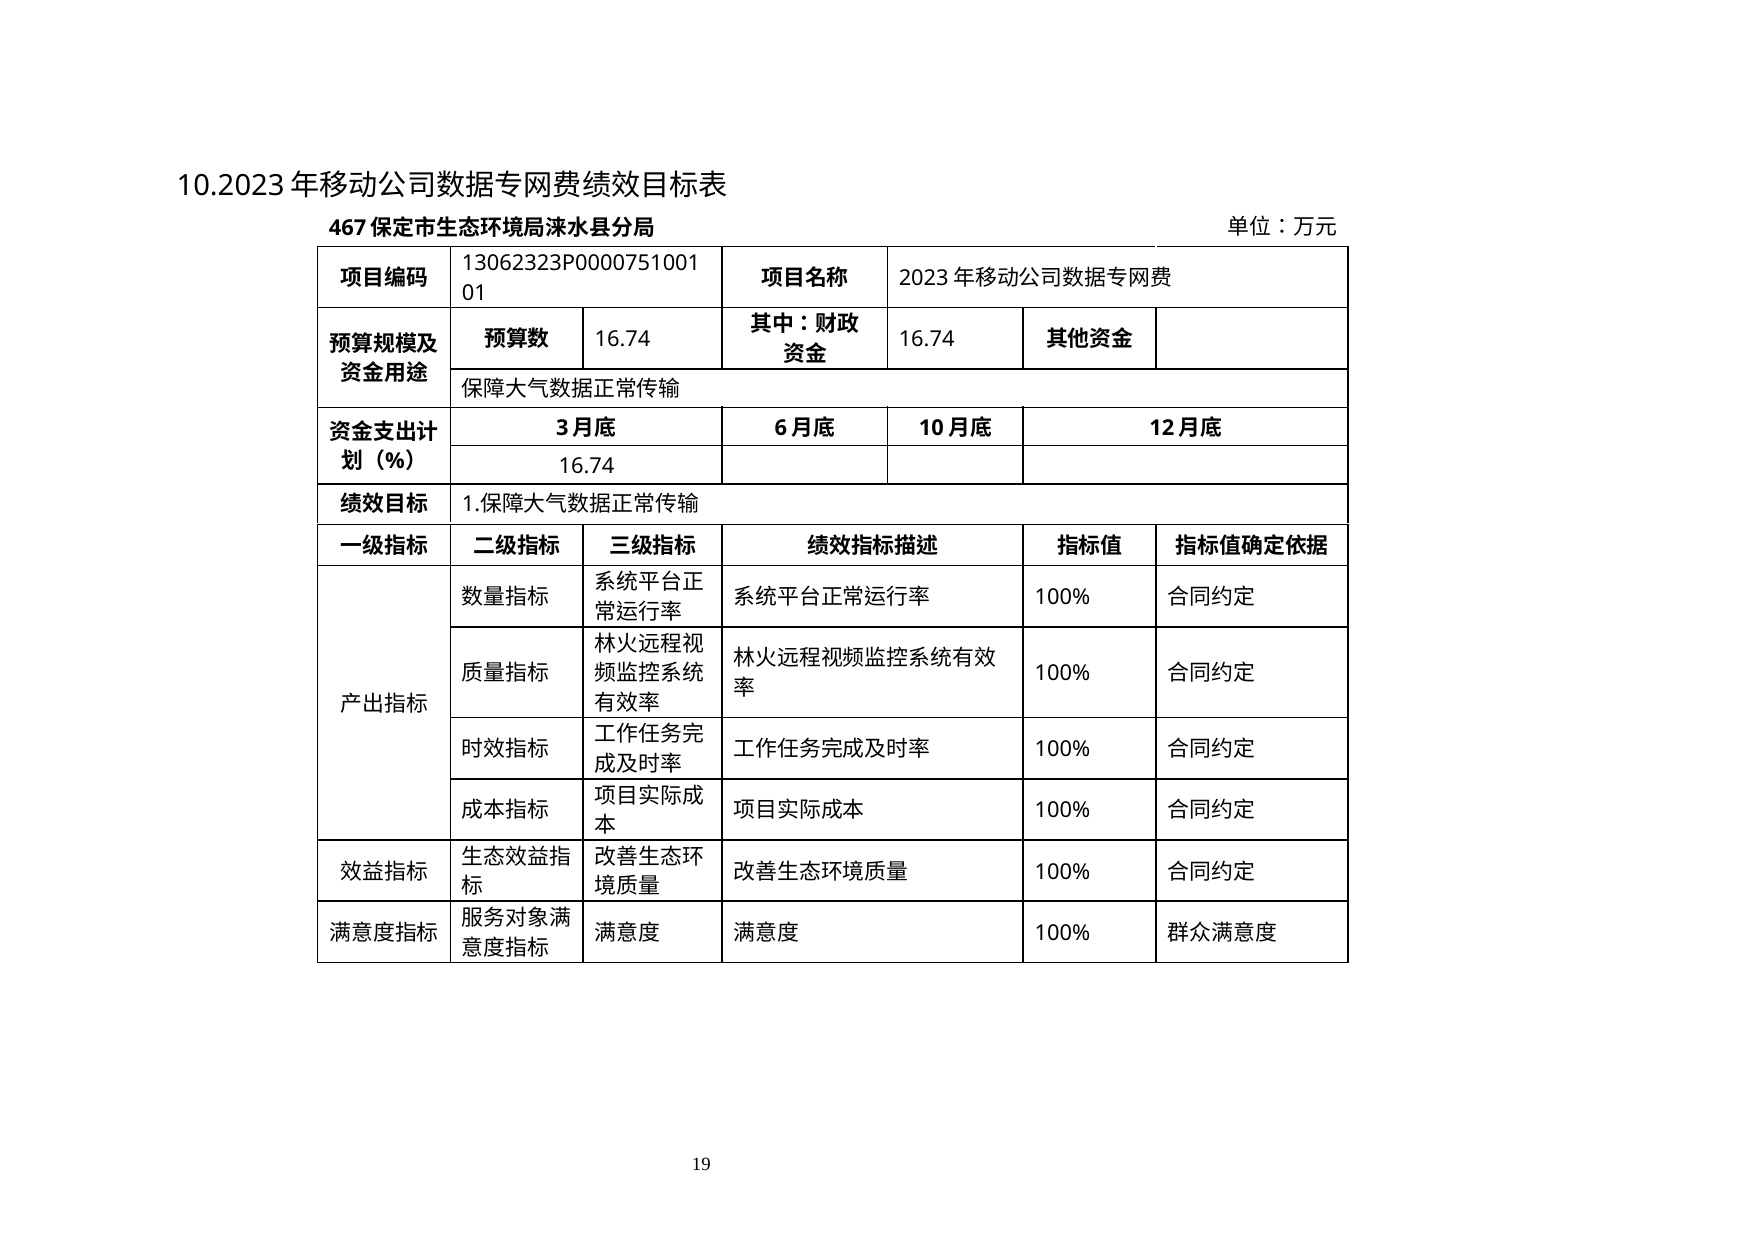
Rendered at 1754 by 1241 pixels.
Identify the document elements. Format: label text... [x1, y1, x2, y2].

table_cell 满意度 [723, 902, 1022, 961]
table_cell 6月底 [723, 408, 887, 445]
table_cell 系统平台正常运行率 [584, 566, 721, 626]
table_cell 成本指标 [451, 780, 582, 839]
table_cell 项目实际成本 [723, 780, 1022, 839]
table_cell 其他资金 [1024, 308, 1155, 368]
table_cell 生态效益指标 [451, 841, 582, 900]
table_header 467保定市生态环境局涞水县分局 [318, 206, 1155, 246]
table_cell 满意度 [584, 902, 721, 961]
table_cell 保障大气数据正常传输 [451, 370, 1347, 406]
table_cell 合同约定 [1157, 566, 1347, 626]
table_header 绩效指标描述 [723, 525, 1022, 565]
table_cell 质量指标 [451, 628, 582, 717]
table_cell 100% [1024, 628, 1155, 717]
table_header 指标值确定依据 [1157, 525, 1347, 565]
table_cell 12月底 [1024, 408, 1347, 445]
table_cell 改善生态环境质量 [584, 841, 721, 900]
table_cell 资金支出计划（%） [318, 408, 450, 483]
table_cell 100% [1024, 841, 1155, 900]
table_cell 2023年移动公司数据专网费 [888, 247, 1347, 307]
table_header 一级指标 [318, 525, 450, 565]
table_cell 3月底 [451, 408, 721, 445]
table_cell 100% [1024, 902, 1155, 961]
table_cell 16.74 [888, 308, 1022, 368]
table_header 单位：万元 [1157, 206, 1347, 246]
table_cell [888, 446, 1022, 483]
table_cell 合同约定 [1157, 841, 1347, 900]
table_cell 满意度指标 [318, 902, 450, 961]
table_cell 林火远程视频监控系统有效率 [723, 628, 1022, 717]
table_cell 16.74 [451, 446, 721, 483]
table_cell 预算数 [451, 308, 582, 368]
table_cell 系统平台正常运行率 [723, 566, 1022, 626]
table_cell 绩效目标 [318, 485, 450, 522]
table_cell 产出指标 [318, 566, 450, 839]
table_cell 100% [1024, 718, 1155, 778]
table_cell 改善生态环境质量 [723, 841, 1022, 900]
table_cell 合同约定 [1157, 780, 1347, 839]
table_header 指标值 [1024, 525, 1155, 565]
table_cell 其中：财政 资金 [723, 308, 887, 368]
table_cell 1.保障大气数据正常传输 [451, 485, 1347, 522]
table_cell [723, 446, 887, 483]
table_cell 项目名称 [723, 247, 887, 307]
table_header 三级指标 [584, 525, 721, 565]
table_cell 项目实际成本 [584, 780, 721, 839]
table_header 二级指标 [451, 525, 582, 565]
table_cell 预算规模及资金用途 [318, 308, 450, 406]
table_cell 10月底 [888, 408, 1022, 445]
table_cell 项目编码 [318, 247, 450, 307]
table_cell 群众满意度 [1157, 902, 1347, 961]
table_cell 16.74 [584, 308, 721, 368]
table_cell 时效指标 [451, 718, 582, 778]
table_cell [1157, 308, 1347, 368]
table_cell 100% [1024, 780, 1155, 839]
table_cell 合同约定 [1157, 718, 1347, 778]
table_cell 林火远程视频监控系统有效率 [584, 628, 721, 717]
table_cell 数量指标 [451, 566, 582, 626]
table_cell 服务对象满意度指标 [451, 902, 582, 961]
table_cell [1024, 446, 1347, 483]
table_cell 工作任务完成及时率 [723, 718, 1022, 778]
table_cell 合同约定 [1157, 628, 1347, 717]
table_cell 13062323P000075100101 [451, 247, 721, 307]
table_cell 效益指标 [318, 841, 450, 900]
table_cell 工作任务完成及时率 [584, 718, 721, 778]
table_cell 100% [1024, 566, 1155, 626]
text 10.2023年移动公司数据专网费绩效目标表 [118, 164, 1547, 204]
